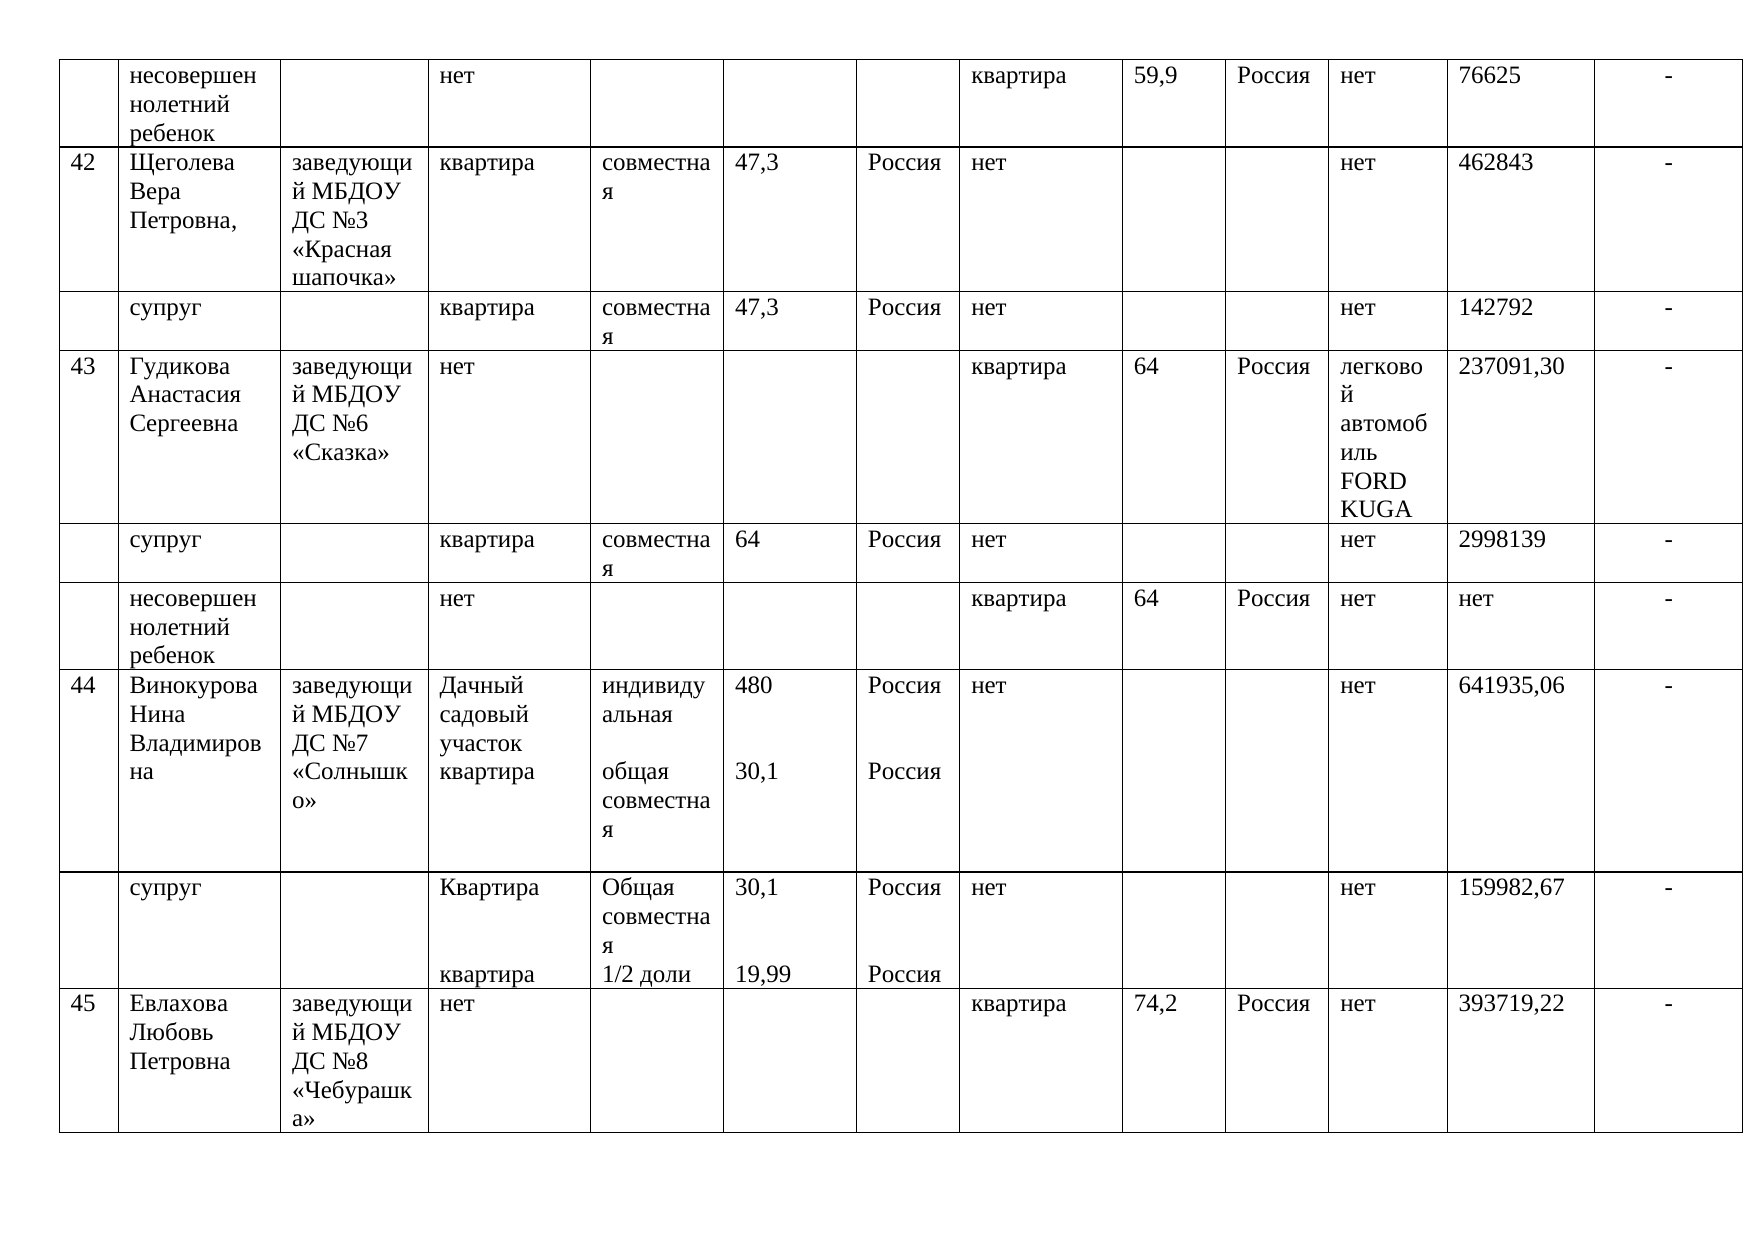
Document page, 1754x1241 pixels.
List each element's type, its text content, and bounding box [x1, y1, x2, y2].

table_cell нет [429, 989, 590, 1132]
table_cell [1226, 873, 1328, 987]
table_cell [1226, 670, 1328, 871]
table_cell легковой автомобиль FORD KUGA [1329, 351, 1447, 523]
table_cell [60, 873, 118, 987]
table_cell [60, 524, 118, 582]
table_cell Гудикова Анастасия Сергеевна [119, 351, 280, 523]
table_cell 44 [60, 670, 118, 871]
table_cell нет [1329, 583, 1447, 669]
table_cell квартира [429, 148, 590, 291]
table_cell 43 [60, 351, 118, 523]
table_cell - [1595, 351, 1742, 523]
table_cell квартира [960, 60, 1122, 146]
table_cell [1123, 524, 1225, 582]
table_cell [724, 351, 856, 523]
table_cell 142792 [1448, 292, 1594, 350]
table_cell нет [960, 524, 1122, 582]
table_cell супруг [119, 873, 280, 987]
table_cell заведующий МБДОУ ДС №6 «Сказка» [281, 351, 428, 523]
table_cell нет [960, 148, 1122, 291]
table_cell [1123, 873, 1225, 987]
table_cell заведующий МБДОУ ДС №7 «Солнышко» [281, 670, 428, 871]
table_cell Россия [1226, 583, 1328, 669]
table_cell [591, 60, 723, 146]
table_cell 64 [1123, 351, 1225, 523]
table_cell совместная [591, 524, 723, 582]
table_cell 2998139 [1448, 524, 1594, 582]
table_cell нет [1329, 670, 1447, 871]
table_cell Квартира квартира [429, 873, 590, 987]
table_cell [60, 583, 118, 669]
table_cell квартира [960, 583, 1122, 669]
table_cell 30,1 19,99 [724, 873, 856, 987]
table_cell нет [1329, 148, 1447, 291]
table_cell нет [1329, 60, 1447, 146]
table_cell квартира [429, 524, 590, 582]
table_cell [724, 60, 856, 146]
table_cell нет [429, 583, 590, 669]
table_cell [60, 60, 118, 146]
table_cell Россия [857, 524, 959, 582]
table_cell Щеголева Вера Петровна, [119, 148, 280, 291]
table_cell - [1595, 292, 1742, 350]
table_cell нет [1329, 873, 1447, 987]
table_cell [281, 292, 428, 350]
table_cell [857, 60, 959, 146]
table_cell 45 [60, 989, 118, 1132]
table_cell Россия Россия [857, 873, 959, 987]
table_cell [724, 583, 856, 669]
table_cell Евлахова Любовь Петровна [119, 989, 280, 1132]
table_cell 641935,06 [1448, 670, 1594, 871]
table_cell заведующий МБДОУ ДС №3 «Красная шапочка» [281, 148, 428, 291]
table_cell 76625 [1448, 60, 1594, 146]
table_cell нет [1448, 583, 1594, 669]
table_cell 64 [1123, 583, 1225, 669]
table_cell несовершеннолетний ребенок [119, 583, 280, 669]
table_cell нет [960, 292, 1122, 350]
table_cell супруг [119, 524, 280, 582]
table_cell Россия [1226, 351, 1328, 523]
table_cell совместная [591, 292, 723, 350]
table_cell нет [960, 873, 1122, 987]
table_cell 47,3 [724, 148, 856, 291]
table_cell квартира [960, 989, 1122, 1132]
table_cell [591, 351, 723, 523]
table_cell - [1595, 583, 1742, 669]
table_cell Россия [1226, 60, 1328, 146]
table_cell 237091,30 [1448, 351, 1594, 523]
table_cell супруг [119, 292, 280, 350]
table_cell - [1595, 148, 1742, 291]
table_cell [1226, 148, 1328, 291]
table_cell - [1595, 873, 1742, 987]
table_cell нет [429, 351, 590, 523]
table_cell нет [1329, 989, 1447, 1132]
table_cell - [1595, 670, 1742, 871]
table_cell квартира [960, 351, 1122, 523]
table_cell совместная [591, 148, 723, 291]
table_cell 47,3 [724, 292, 856, 350]
table_cell [857, 989, 959, 1132]
table_cell Россия [1226, 989, 1328, 1132]
table_cell 159982,67 [1448, 873, 1594, 987]
table_cell 462843 [1448, 148, 1594, 291]
table_cell индивидуальная общая совместная [591, 670, 723, 871]
table_cell [1226, 292, 1328, 350]
table_cell [1123, 292, 1225, 350]
table_cell Россия [857, 292, 959, 350]
table_cell квартира [429, 292, 590, 350]
table_cell [281, 583, 428, 669]
table_cell [1123, 148, 1225, 291]
table_cell [60, 292, 118, 350]
table_cell нет [1329, 292, 1447, 350]
table_cell [281, 873, 428, 987]
table_cell 480 30,1 [724, 670, 856, 871]
table_cell нет [960, 670, 1122, 871]
table_cell - [1595, 524, 1742, 582]
table_cell [281, 60, 428, 146]
table_cell 42 [60, 148, 118, 291]
table_cell 64 [724, 524, 856, 582]
table_cell 393719,22 [1448, 989, 1594, 1132]
table_cell [591, 989, 723, 1132]
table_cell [119, 60, 280, 146]
table_cell [1226, 524, 1328, 582]
table_cell [857, 583, 959, 669]
table_cell Общая совместная 1/2 доли [591, 873, 723, 987]
table_cell нет [429, 60, 590, 146]
table_cell Россия Россия [857, 670, 959, 871]
table_cell - [1595, 989, 1742, 1132]
table_cell [281, 524, 428, 582]
table_cell заведующий МБДОУ ДС №8 «Чебурашка» [281, 989, 428, 1132]
table_cell [1123, 670, 1225, 871]
table_cell [724, 989, 856, 1132]
table_cell [591, 583, 723, 669]
table_cell нет [1329, 524, 1447, 582]
table_cell - [1595, 60, 1742, 146]
table_cell 59,9 [1123, 60, 1225, 146]
table_cell Винокурова Нина Владимировна [119, 670, 280, 871]
table_cell 74,2 [1123, 989, 1225, 1132]
table_cell Россия [857, 148, 959, 291]
table_cell Дачный садовый участок квартира [429, 670, 590, 871]
table_cell [857, 351, 959, 523]
